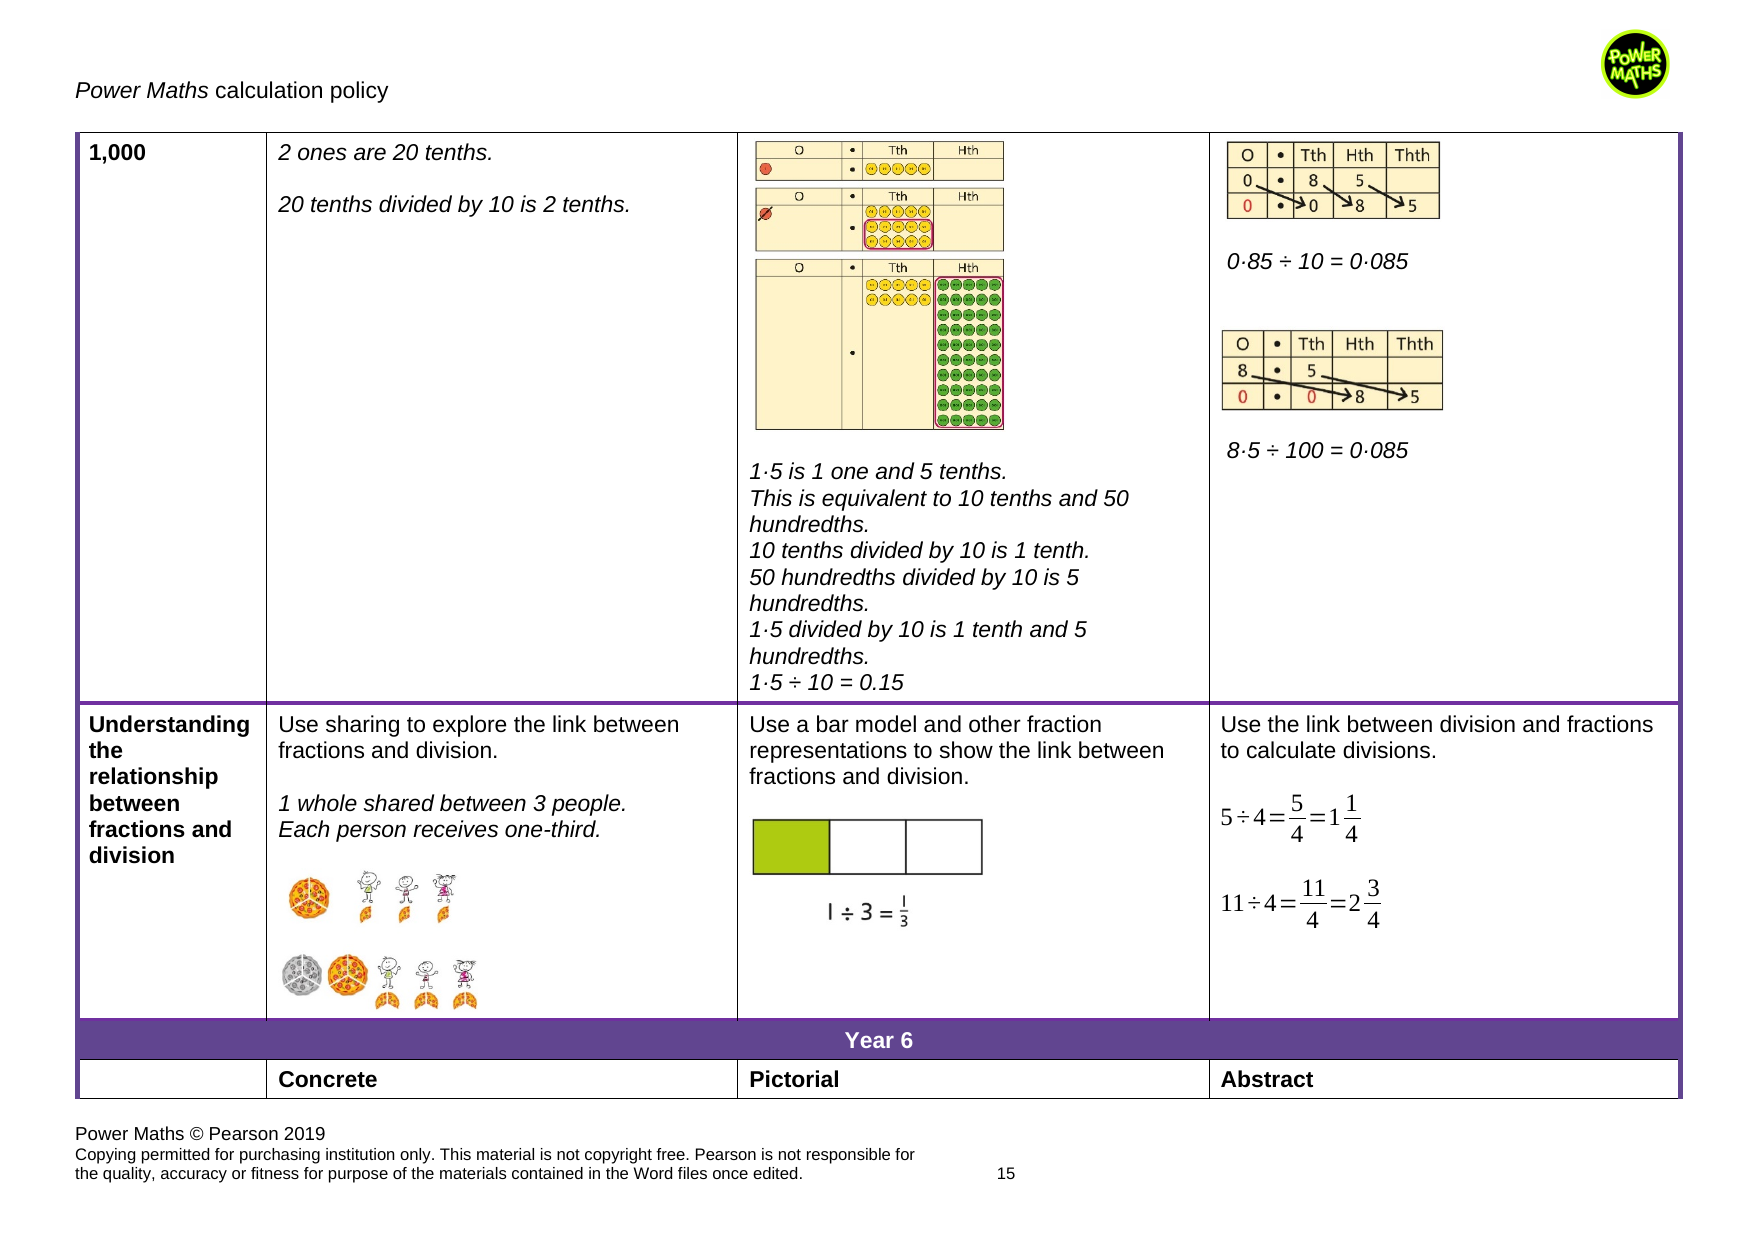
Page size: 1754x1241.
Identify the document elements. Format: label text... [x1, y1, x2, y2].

table_cell Use sharing to explore the link between fractions and division. 1 whole shared between 3 people. Each person receives one-third. [267, 705, 737, 1018]
table_cell Concrete [267, 1060, 737, 1098]
picture [1220, 326, 1445, 411]
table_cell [267, 133, 737, 701]
table_cell Pictorial [738, 1060, 1209, 1098]
table_cell Abstract [1210, 1060, 1678, 1098]
table_cell Use the link between division and fractions to calculate divisions. [1210, 705, 1678, 1018]
picture [1225, 138, 1442, 222]
picture [278, 868, 479, 1012]
picture [749, 816, 985, 933]
table_cell Year 6 [80, 1021, 1678, 1059]
table_cell Use a bar model and other fraction representations to show the link between fractions and division. [738, 705, 1209, 1018]
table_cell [1210, 133, 1678, 701]
picture [753, 138, 1006, 432]
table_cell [80, 133, 266, 701]
table_cell [80, 1060, 266, 1098]
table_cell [738, 133, 1209, 701]
table_cell Understanding the relationship between fractions and division [80, 705, 266, 1018]
picture [1600, 29, 1670, 99]
